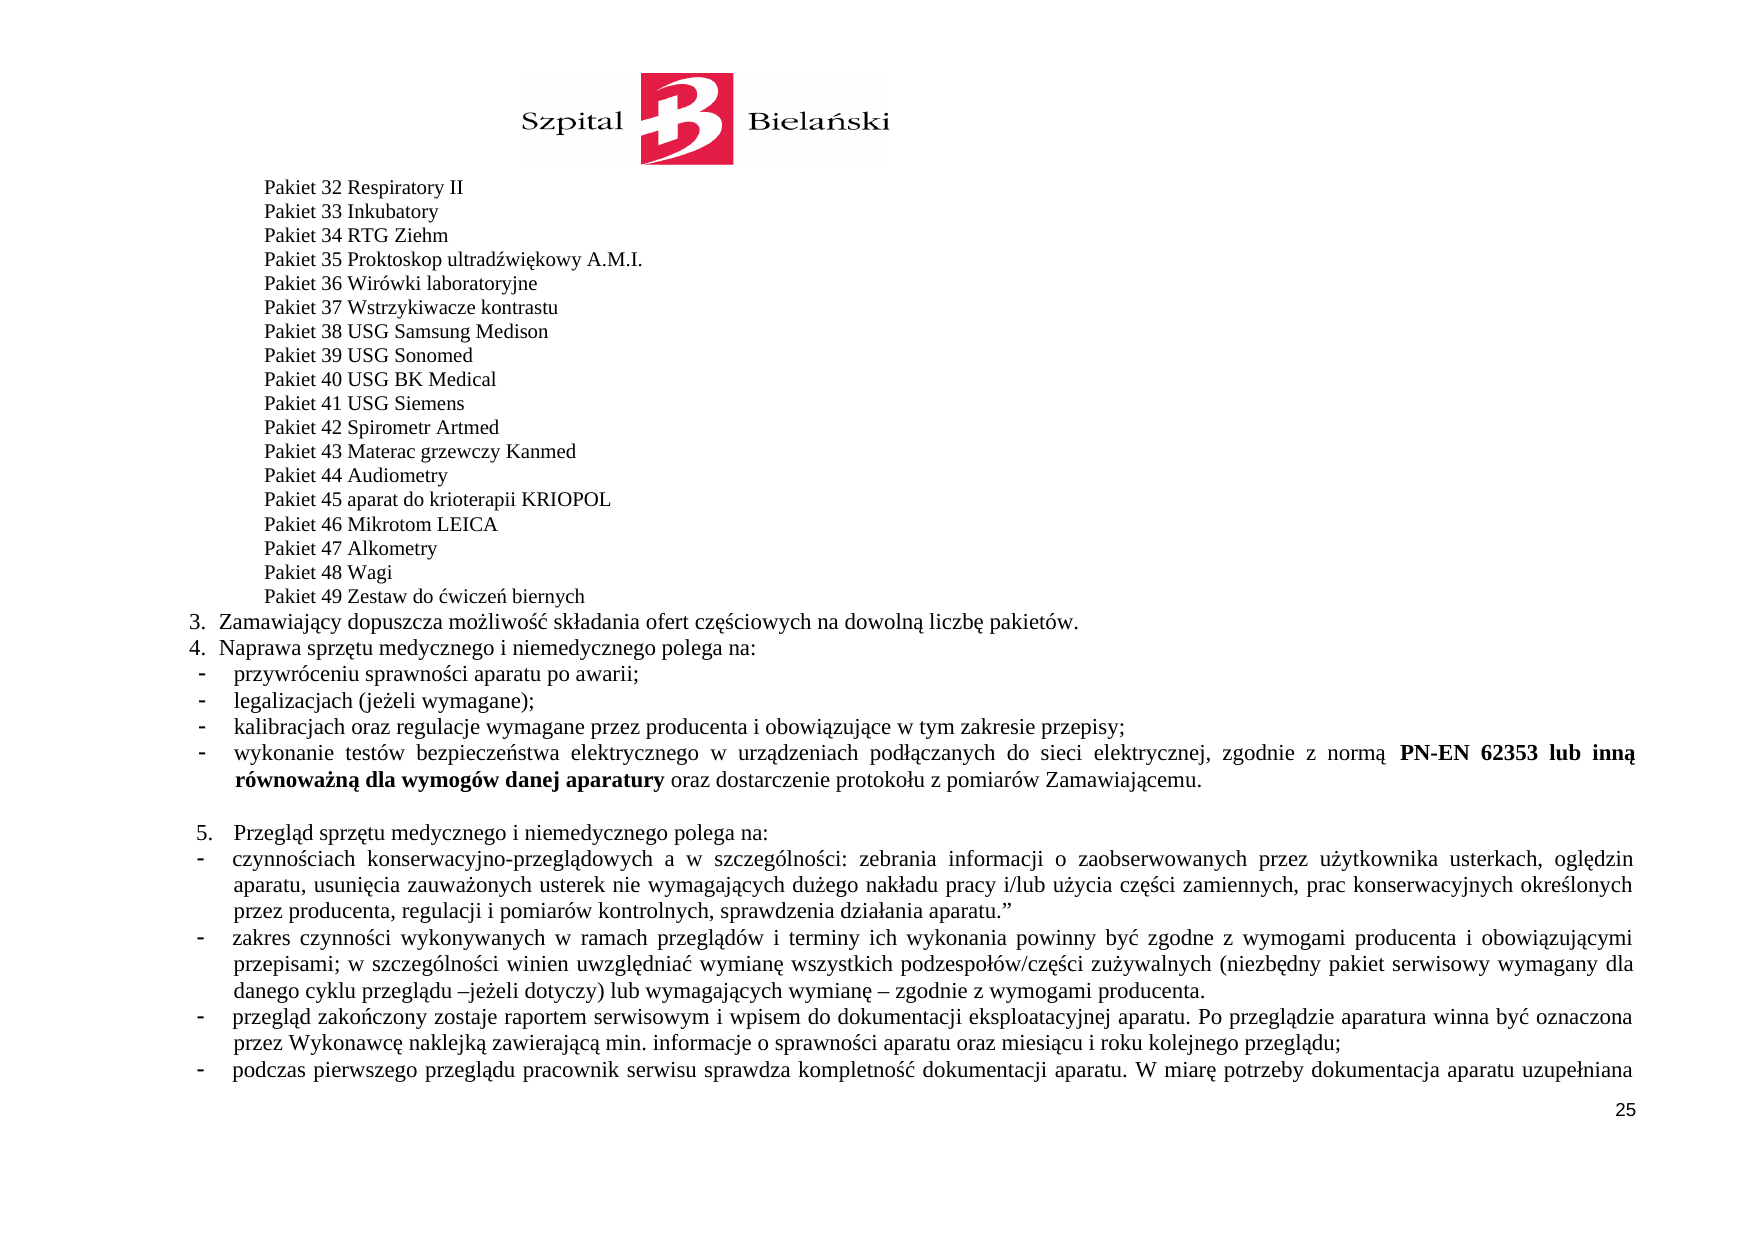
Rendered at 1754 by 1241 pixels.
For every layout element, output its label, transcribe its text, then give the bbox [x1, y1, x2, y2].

list Pakiet 43 Materac grzewczy Kanmed [264, 439, 1636, 463]
list legalizacjach (jeżeli wymagane); [198, 687, 1636, 713]
list Pakiet 45 aparat do krioterapii KRIOPOL [264, 487, 1636, 511]
list Pakiet 46 Mikrotom LEICA [264, 511, 1636, 536]
list Pakiet 39 USG Sonomed [264, 343, 1636, 367]
list czynnościach konserwacyjno-przeglądowych a w szczególności: zebrania informacji o zaobserwowanych przez użytkownika usterkach, oględzin aparatu, usunięcia zauważonych usterek nie wymagających dużego nakładu pracy i/lub użycia części zamiennych, prac konserwacyjnych określonych przez producenta, regulacji i pomiarów kontrolnych, sprawdzenia działania aparatu.” [197, 845, 1636, 924]
list Pakiet 35 Proktoskop ultradźwiękowy A.M.I. [264, 247, 1636, 271]
list Pakiet 44 Audiometry [264, 463, 1636, 487]
list Pakiet 37 Wstrzykiwacze kontrastu [264, 295, 1636, 319]
list Pakiet 47 Alkometry [264, 536, 1636, 559]
list Naprawa sprzętu medycznego i niemedycznego polega na: [189, 634, 1636, 660]
list Pakiet 34 RTG Ziehm [264, 223, 1636, 247]
list Pakiet 36 Wirówki laboratoryjne [264, 271, 1636, 295]
list Pakiet 38 USG Samsung Medison [264, 319, 1636, 343]
list Przegląd sprzętu medycznego i niemedycznego polega na: [196, 818, 1636, 845]
list Pakiet 32 Respiratory II [264, 174, 1636, 199]
list kalibracjach oraz regulacje wymagane przez producenta i obowiązujące w tym zakresie przepisy; [198, 713, 1636, 739]
list Pakiet 42 Spirometr Artmed [264, 415, 1636, 439]
list Zamawiający dopuszcza możliwość składania ofert częściowych na dowolną liczbę pakietów. [189, 608, 1636, 634]
list zakres czynności wykonywanych w ramach przeglądów i terminy ich wykonania powinny być zgodne z wymogami producenta i obowiązującymi przepisami; w szczególności winien uwzględniać wymianę wszystkich podzespołów/części zużywalnych (niezbędny pakiet serwisowy wymagany dla danego cyklu przeglądu –jeżeli dotyczy) lub wymagających wymianę – zgodnie z wymogami producenta. [197, 924, 1636, 1003]
list Pakiet 33 Inkubatory [264, 199, 1636, 223]
picture [522, 73, 890, 165]
list Pakiet 40 USG BK Medical [264, 367, 1636, 391]
list przywróceniu sprawności aparatu po awarii; [198, 660, 1636, 687]
list Pakiet 48 Wagi [264, 559, 1636, 584]
list Pakiet 49 Zestaw do ćwiczeń biernych [264, 584, 1636, 608]
list przegląd zakończony zostaje raportem serwisowym i wpisem do dokumentacji eksploatacyjnej aparatu. Po przeglądzie aparatura winna być oznaczona przez Wykonawcę naklejką zawierającą min. informacje o sprawności aparatu oraz miesiącu i roku kolejnego przeglądu; [197, 1003, 1636, 1056]
list wykonanie testów bezpieczeństwa elektrycznego w urządzeniach podłączanych do sieci elektrycznej, zgodnie z normą PN-EN 62353 lub inną równoważną dla wymogów danej aparatury oraz dostarczenie protokołu z pomiarów Zamawiającemu. [198, 739, 1636, 792]
list Pakiet 41 USG Siemens [264, 391, 1636, 415]
